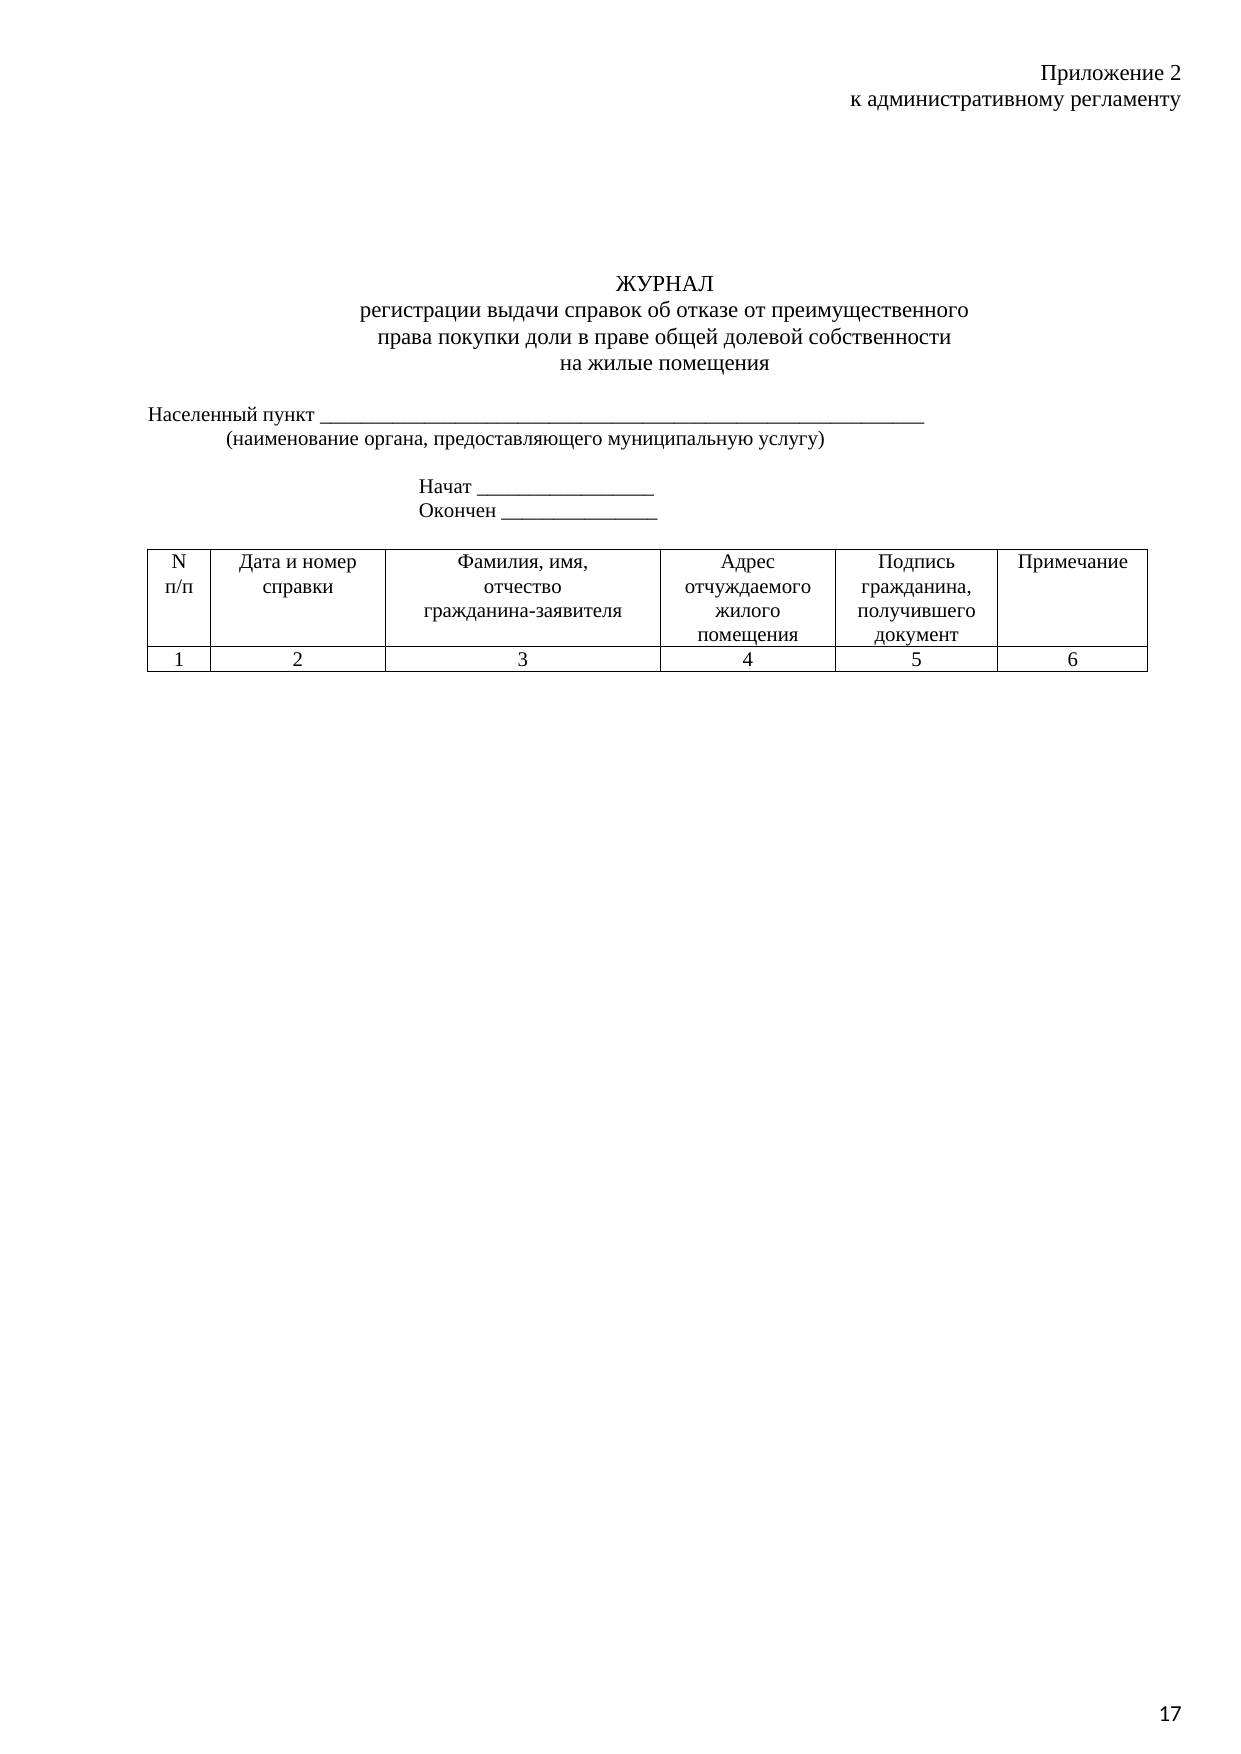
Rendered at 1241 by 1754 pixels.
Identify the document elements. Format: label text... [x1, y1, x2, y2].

table_header Подпись гражданина, получившего документ [836, 550, 997, 646]
table_cell 1 [148, 647, 210, 671]
table_header Фамилия, имя, отчество гражданина-заявителя [386, 550, 660, 646]
text на жилые помещения [148, 349, 1181, 375]
text ЖУРНАЛ [148, 270, 1181, 296]
table_cell 6 [998, 647, 1147, 671]
table_cell 5 [836, 647, 997, 671]
text (наименование органа, предоставляющего муниципальную услугу) [148, 426, 1181, 450]
text Приложение 2 [148, 59, 1181, 86]
text регистрации выдачи справок об отказе от преимущественного [148, 296, 1181, 323]
table_header Дата и номер справки [211, 550, 385, 646]
table_cell 3 [386, 647, 660, 671]
text Окончен _______________ [148, 498, 1181, 522]
table_header N п/п [148, 550, 210, 646]
table_header Адрес отчуждаемого жилого помещения [661, 550, 835, 646]
text Начат _________________ [148, 474, 1181, 498]
table_cell 4 [661, 647, 835, 671]
text права покупки доли в праве общей долевой собственности [148, 323, 1181, 349]
text Населенный пункт __________________________________________________________ [148, 402, 1181, 426]
text к административному регламенту [148, 86, 1181, 112]
table_header Примечание [998, 550, 1147, 646]
table_cell 2 [211, 647, 385, 671]
